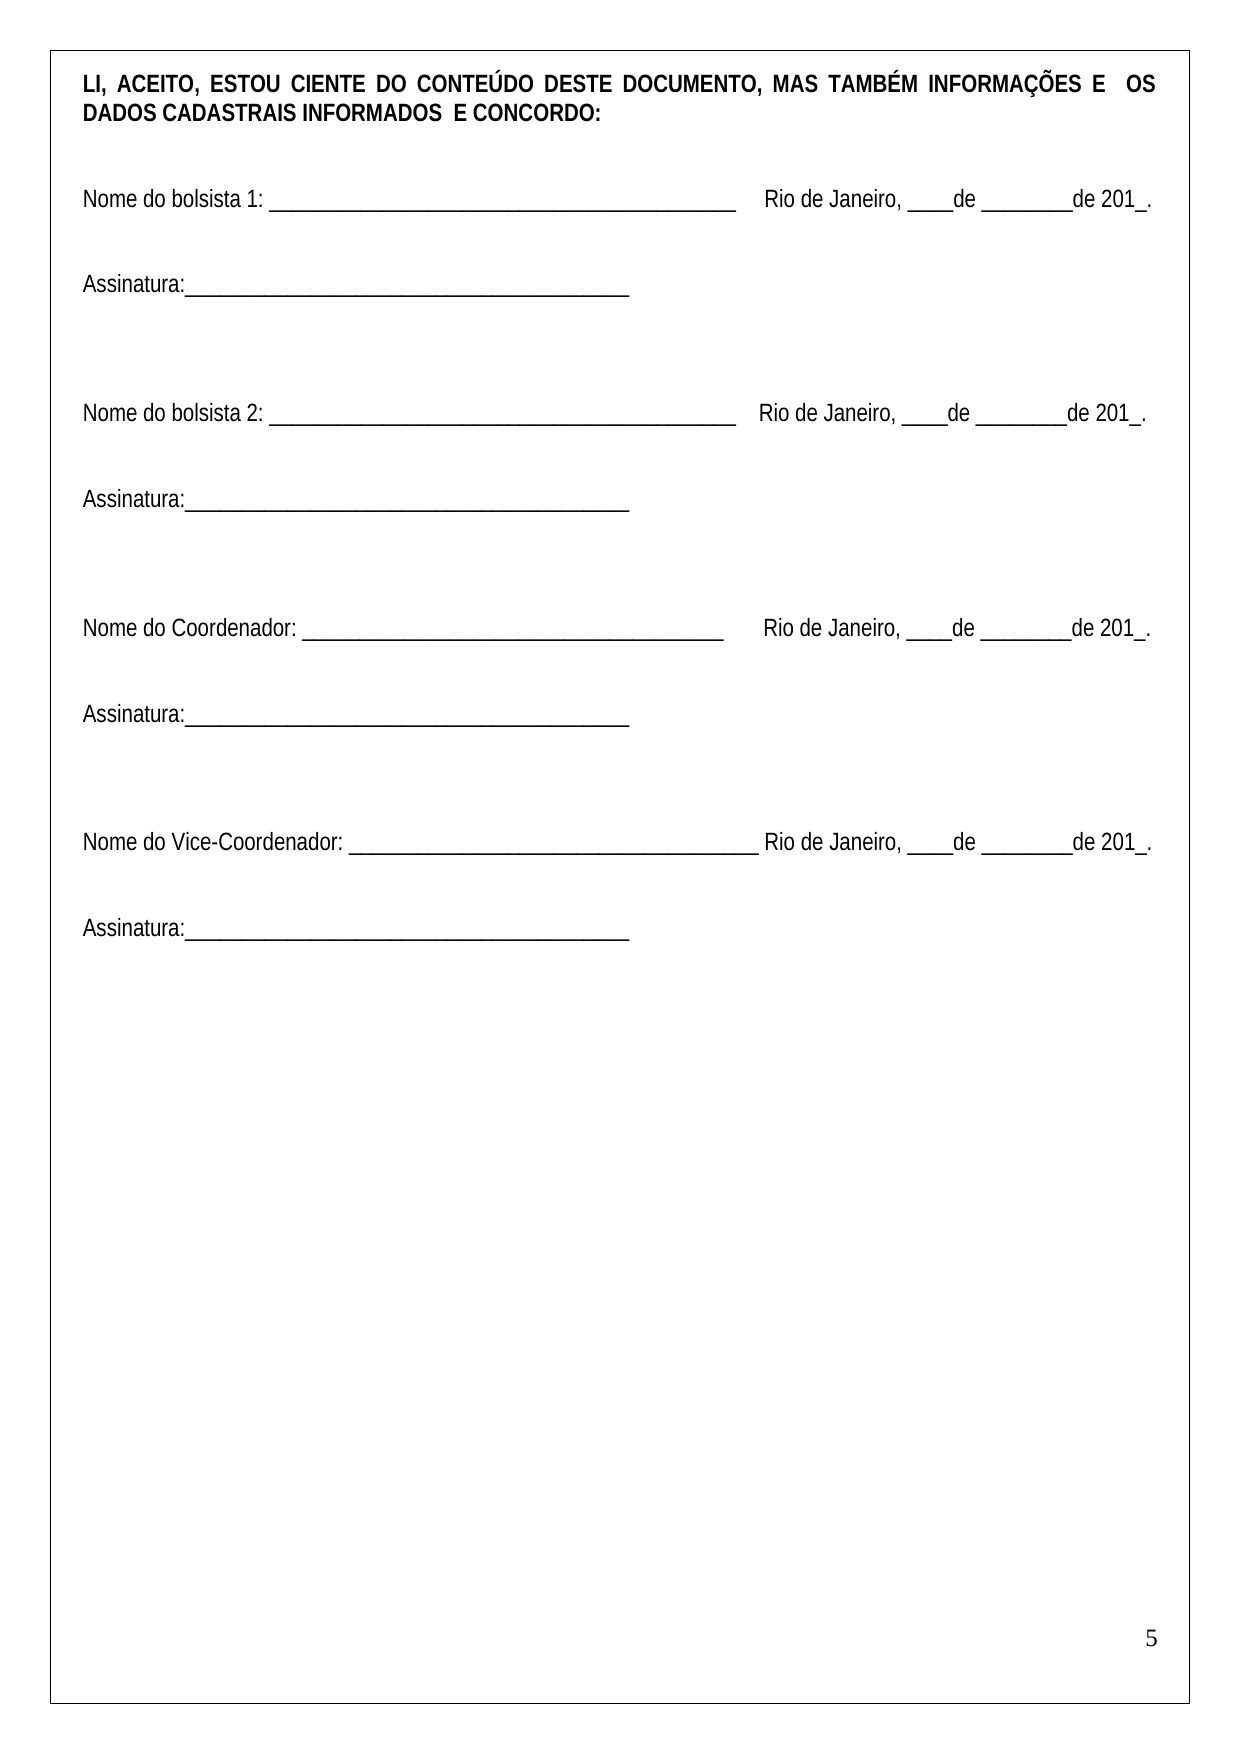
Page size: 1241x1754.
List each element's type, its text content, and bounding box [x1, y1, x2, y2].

text Nome do Coordenador: _____________________________________ Rio de Janeiro, ____de ________de 201_. [83, 613, 1159, 641]
text Assinatura:_______________________________________ [83, 699, 1159, 727]
text LI, ACEITO, ESTOU CIENTE DO CONTEÚDO DESTE DOCUMENTO, MAS TAMBÉM INFORMAÇÕES E OS DADOS CADASTRAIS INFORMADOS E CONCORDO: [83, 69, 1157, 126]
text Assinatura:_______________________________________ [83, 269, 1159, 298]
text Assinatura:_______________________________________ [83, 913, 1159, 942]
text Nome do Vice-Coordenador: ____________________________________ Rio de Janeiro, ____de ________de 201_. [83, 827, 1159, 856]
text Nome do bolsista 1: _________________________________________ Rio de Janeiro, ____de ________de 201_. [83, 184, 1159, 212]
text Nome do bolsista 2: _________________________________________ Rio de Janeiro, ____de ________de 201_. [83, 398, 1159, 427]
text Assinatura:_______________________________________ [83, 484, 1159, 513]
